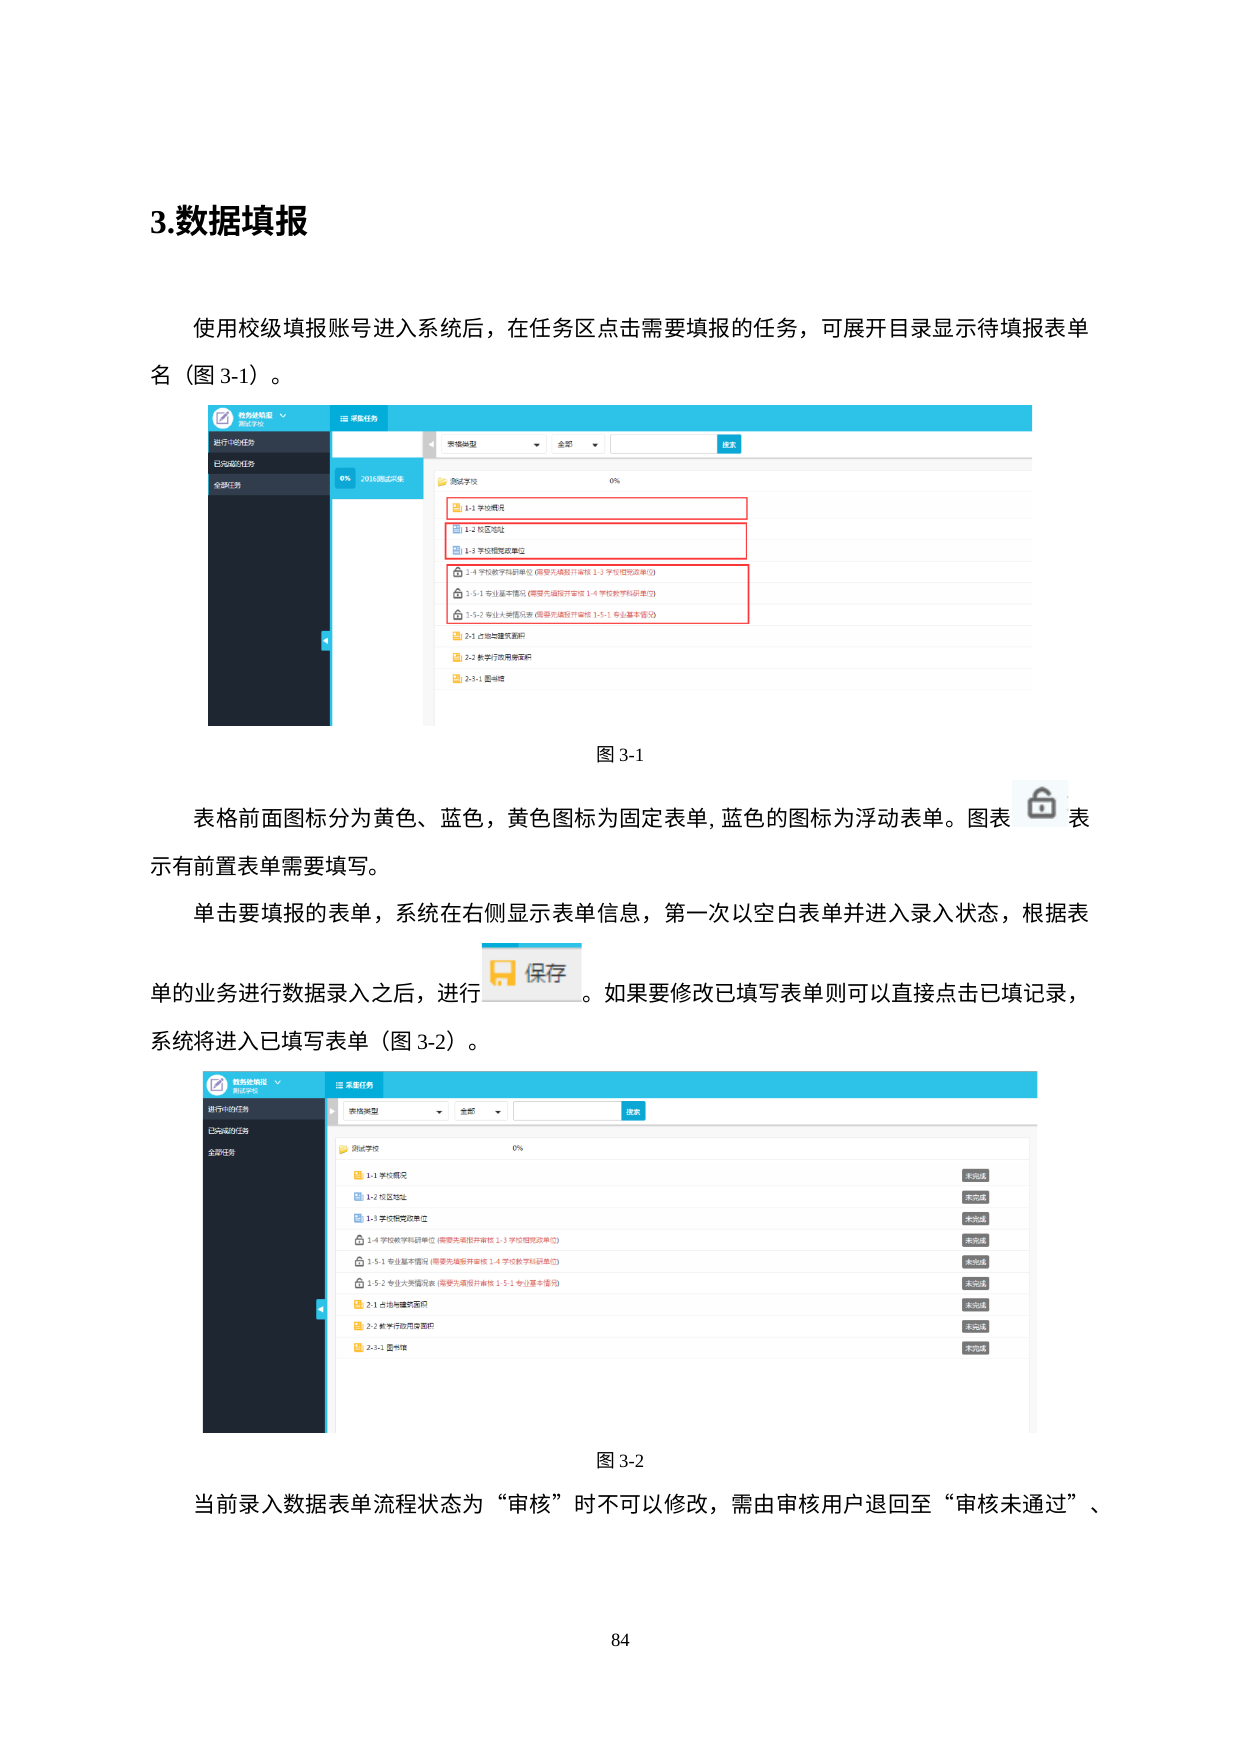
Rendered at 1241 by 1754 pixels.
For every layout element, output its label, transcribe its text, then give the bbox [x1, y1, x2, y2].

picture [208, 405, 1033, 726]
picture [202, 1071, 1038, 1433]
picture [1012, 780, 1069, 827]
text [150, 1487, 1090, 1518]
text 表格前面图标分为黄色、蓝色，黄色图标为固定表单, 蓝色的图标为浮动表单。图表表示有前置表单需要填写。 [150, 780, 1090, 881]
text 使用校级填报账号进入系统后，在任务区点击需要填报的任务，可展开目录显示待填报表单名（图3-1）。 [150, 311, 1090, 390]
text 图3-1 [150, 739, 1090, 766]
picture [481, 943, 582, 1002]
picture [347, 1082, 361, 1088]
text 单击要填报的表单，系统在右侧显示表单信息，第一次以空白表单并进入录入状态，根据表单的业务进行数据录入之后，进行。如果要修改已填写表单则可以直接点击已填记录，系统将进入已填写表单（图3-2）。 [150, 896, 1090, 1056]
text 图3-2 [150, 1446, 1090, 1473]
picture [352, 416, 369, 421]
subtitle 3.数据填报 [150, 194, 1090, 243]
